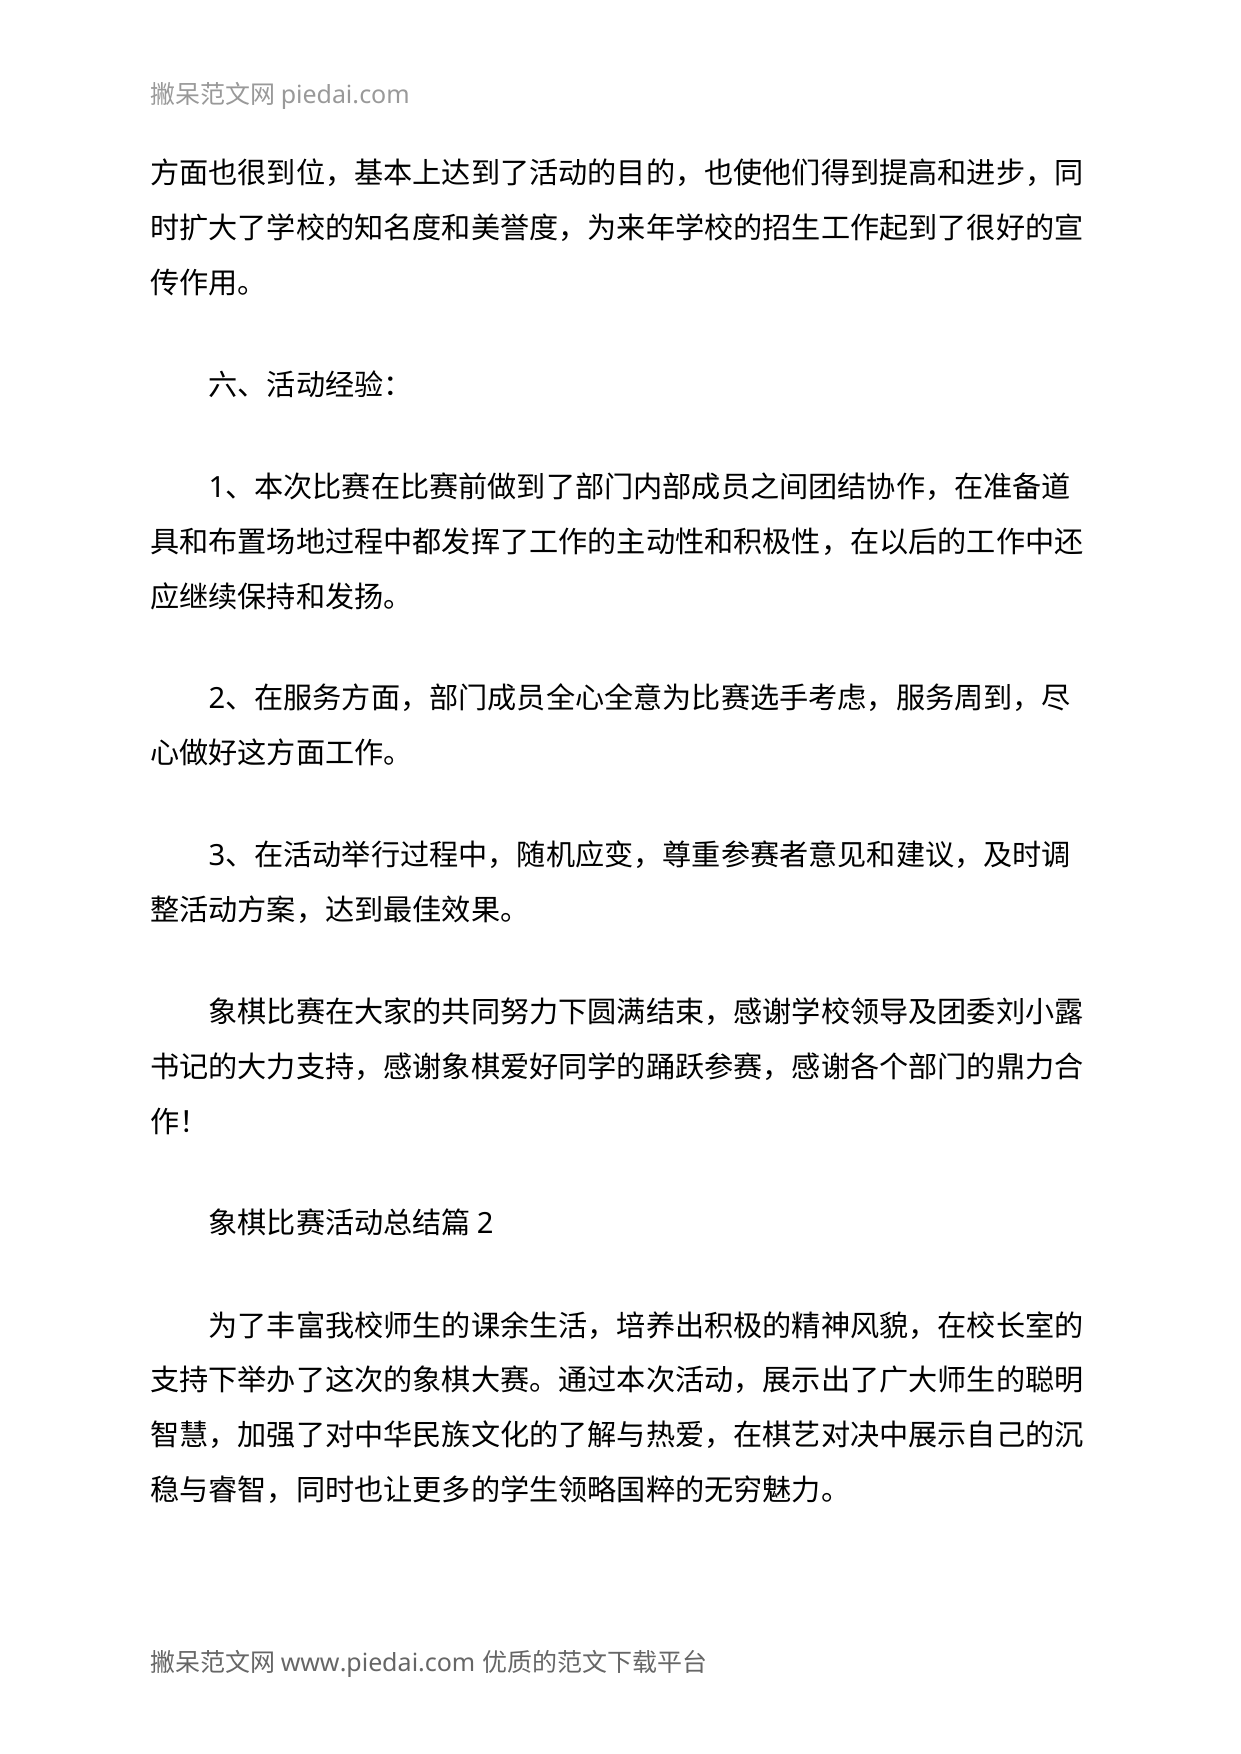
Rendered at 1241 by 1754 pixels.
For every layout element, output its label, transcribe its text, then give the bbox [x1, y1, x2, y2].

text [150, 150, 1090, 302]
text 2、在服务方面，部门成员全心全意为比赛选手考虑，服务周到，尽心做好这方面工作。 [150, 675, 1090, 772]
text 3、在活动举行过程中，随机应变，尊重参赛者意见和建议，及时调整活动方案，达到最佳效果。 [150, 832, 1090, 929]
text 为了丰富我校师生的课余生活，培养出积极的精神风貌，在校长室的支持下举办了这次的象棋大赛。通过本次活动，展示出了广大师生的聪明智慧，加强了对中华民族文化的了解与热爱，在棋艺对决中展示自己的沉稳与睿智，同时也让更多的学生领略国粹的无穷魅力。 [150, 1302, 1090, 1509]
text 六、活动经验： [150, 362, 1090, 404]
text 象棋比赛在大家的共同努力下圆满结束，感谢学校领导及团委刘小露书记的大力支持，感谢象棋爱好同学的踊跃参赛，感谢各个部门的鼎力合作！ [150, 988, 1090, 1141]
text 1、本次比赛在比赛前做到了部门内部成员之间团结协作，在准备道具和布置场地过程中都发挥了工作的主动性和积极性，在以后的工作中还应继续保持和发扬。 [150, 463, 1090, 616]
text 象棋比赛活动总结篇2 [150, 1200, 1090, 1242]
